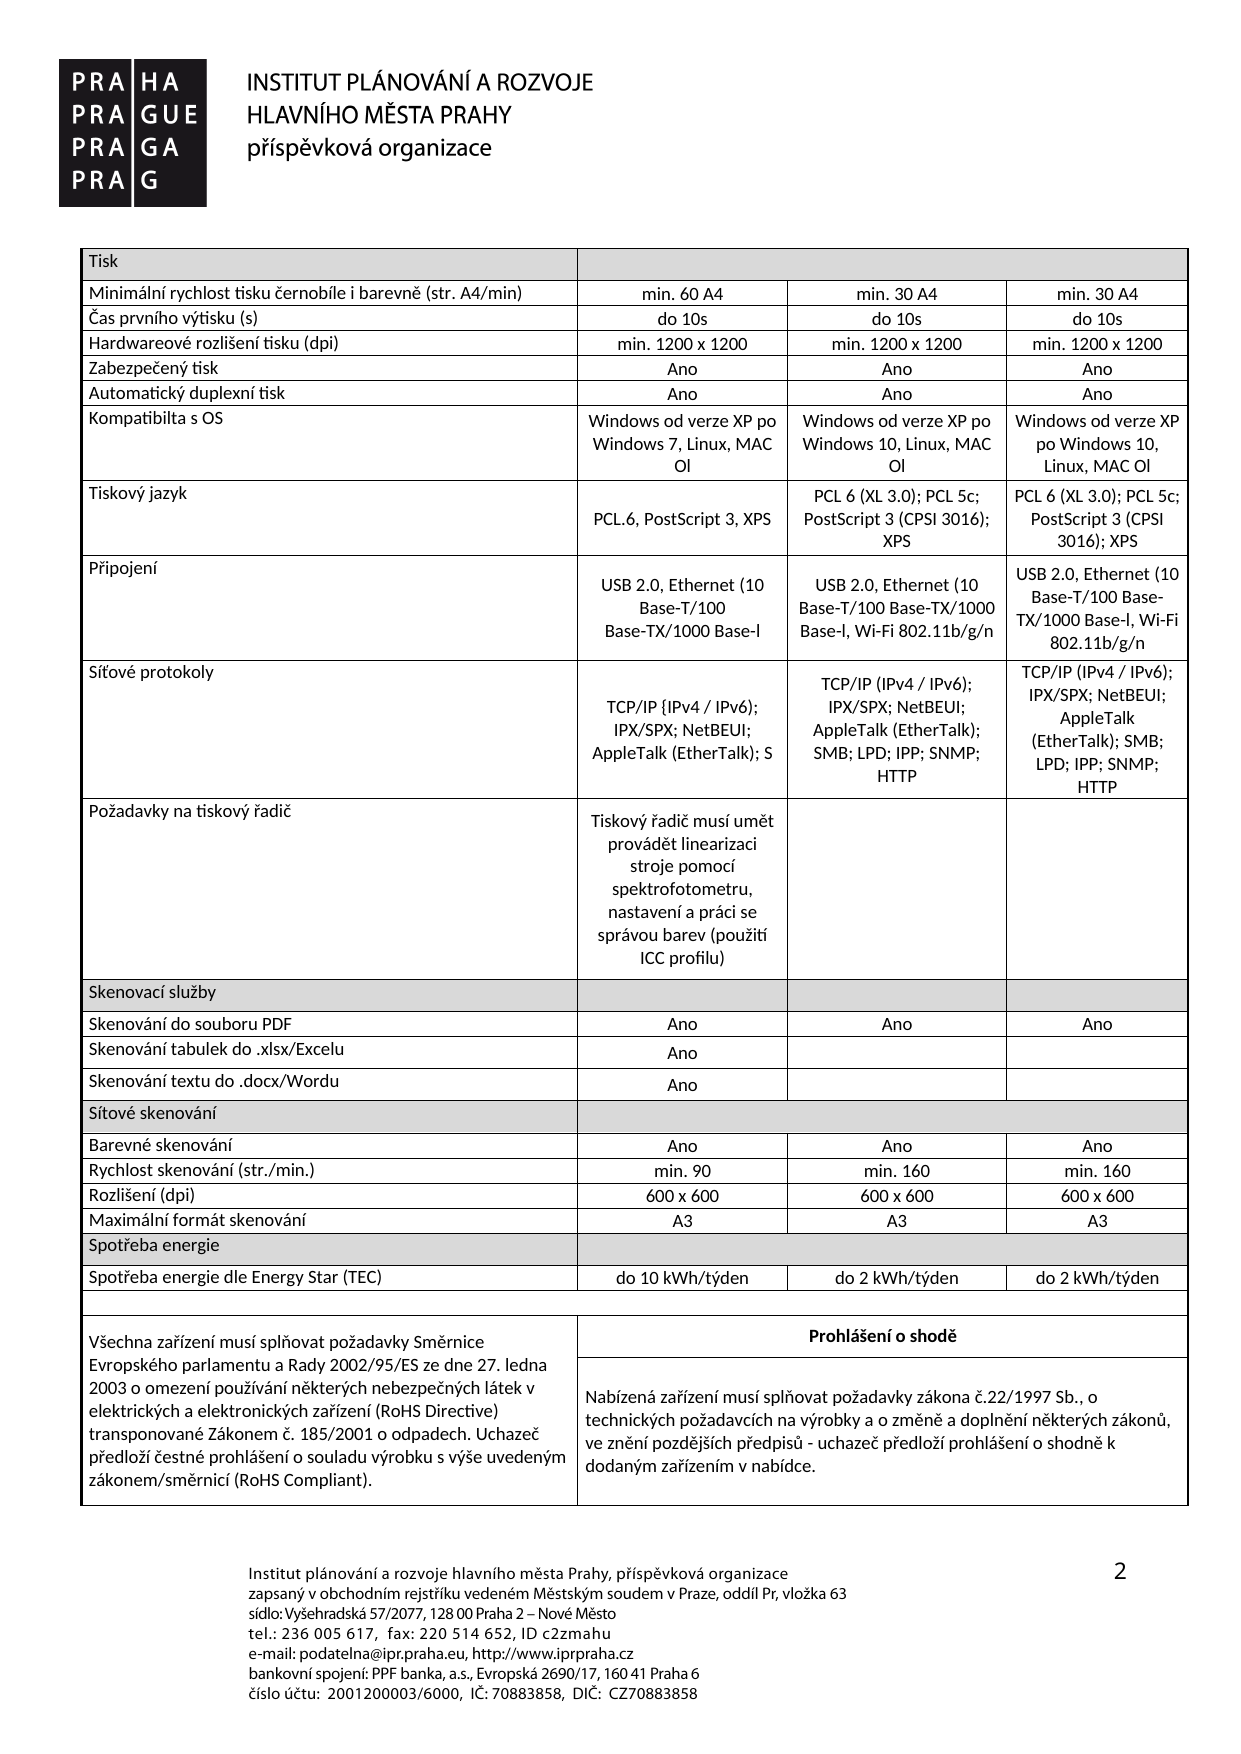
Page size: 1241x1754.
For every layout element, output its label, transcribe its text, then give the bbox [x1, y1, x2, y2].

table_cell do 10s [788, 306, 1006, 330]
table_cell Sítové skenování [83, 1101, 577, 1132]
table_cell USB 2.0, Ethernet (10 Base-T/100 Base-TX/1000 Base-l, Wi-Fi 802.11b/g/n [1007, 556, 1187, 659]
table_cell min. 90 [578, 1159, 787, 1182]
table_cell [788, 799, 1006, 979]
table_cell Všechna zařízení musí splňovat požadavky Směrnice Evropského parlamentu a Rady 2002/95/ES ze dne 27. ledna 2003 o omezení používání některých nebezpečných látek v elektrických a elektronických zařízení (RoHS Directive) transponované Zákonem č. 185/2001 o odpadech. Uchazeč předloží čestné prohlášení o souladu výrobku s výše uvedeným zákonem/směrnicí (RoHS Compliant). [83, 1316, 577, 1505]
table_cell Skenování textu do .docx/Wordu [83, 1069, 577, 1100]
table_cell min. 1200 x 1200 [1007, 331, 1187, 355]
table_cell Tiskový řadič musí umět provádět linearizaci stroje pomocí spektrofotometru, nastavení a práci se správou barev (použití ICC profilu) [578, 799, 787, 979]
table_cell Požadavky na tiskový řadič [83, 799, 577, 979]
table_cell Minimální rychlost tisku černobíle i barevně (str. A4/min) [83, 281, 577, 305]
table_cell Skenování do souboru PDF [83, 1012, 577, 1036]
table_cell Ano [788, 1012, 1006, 1036]
table_cell Ano [578, 1037, 787, 1068]
table_cell Windows od verze XP po Windows 10, Linux, MAC Ol [788, 406, 1006, 480]
picture [59, 59, 593, 207]
table_cell min. 1200 x 1200 [578, 331, 787, 355]
table_cell [83, 1291, 1187, 1315]
table_cell Ano [1007, 381, 1187, 405]
table_cell Ano [578, 1134, 787, 1157]
table_cell Spotřeba energie [83, 1234, 577, 1265]
table_cell min. 160 [1007, 1159, 1187, 1182]
table_cell Ano [788, 381, 1006, 405]
table_cell PCL.6, PostScript 3, XPS [578, 481, 787, 555]
table_cell 600 x 600 [578, 1184, 787, 1207]
table_cell [1007, 1069, 1187, 1100]
table_cell min. 30 A4 [788, 281, 1006, 305]
table_cell PCL 6 (XL 3.0); PCL 5c; PostScript 3 (CPSI 3016); XPS [788, 481, 1006, 555]
table_cell 600 x 600 [1007, 1184, 1187, 1207]
table_cell [788, 980, 1006, 1011]
table_cell Windows od verze XP po Windows 10, Linux, MAC Ol [1007, 406, 1187, 480]
table_cell USB 2.0, Ethernet (10 Base-T/100 Base-TX/1000 Base-l, Wi-Fi 802.11b/g/n [788, 556, 1006, 659]
table_cell [788, 1069, 1006, 1100]
table_cell do 2 kWh/týden [788, 1266, 1006, 1290]
table_cell [578, 980, 787, 1011]
table_cell PCL 6 (XL 3.0); PCL 5c; PostScript 3 (CPSI 3016); XPS [1007, 481, 1187, 555]
table_cell USB 2.0, Ethernet (10 Base-T/100 Base-TX/1000 Base-l [578, 556, 787, 659]
table_cell min. 1200 x 1200 [788, 331, 1006, 355]
table_cell Rozlišení (dpi) [83, 1184, 577, 1207]
table_cell [578, 249, 1187, 280]
table_cell Automatický duplexní tisk [83, 381, 577, 405]
picture [248, 1565, 847, 1703]
table_cell A3 [788, 1209, 1006, 1232]
table_cell Maximální formát skenování [83, 1209, 577, 1232]
table_cell min. 60 A4 [578, 281, 787, 305]
table_cell Ano [578, 1012, 787, 1036]
table_cell Ano [1007, 1012, 1187, 1036]
table_cell 600 x 600 [788, 1184, 1006, 1207]
table_cell A3 [578, 1209, 787, 1232]
table_cell [788, 1037, 1006, 1068]
table_cell A3 [1007, 1209, 1187, 1232]
table_cell Spotřeba energie dle Energy Star (TEC) [83, 1266, 577, 1290]
table_cell Prohlášení o shodě [578, 1316, 1187, 1357]
table_cell do 2 kWh/týden [1007, 1266, 1187, 1290]
table_cell Hardwareové rozlišení tisku (dpi) [83, 331, 577, 355]
table_cell Čas prvního výtisku (s) [83, 306, 577, 330]
table_cell Windows od verze XP po Windows 7, Linux, MAC Ol [578, 406, 787, 480]
table_cell min. 30 A4 [1007, 281, 1187, 305]
table_cell TCP/IP {IPv4 / IPv6); IPX/SPX; NetBEUI; AppleTalk (EtherTalk); S [578, 661, 787, 798]
table_cell Kompatibilta s OS [83, 406, 577, 480]
table_cell [578, 1234, 1187, 1265]
table_cell Rychlost skenování (str./min.) [83, 1159, 577, 1182]
table_cell Připojení [83, 556, 577, 659]
table_cell do 10s [578, 306, 787, 330]
table_cell [1007, 1037, 1187, 1068]
table_cell Ano [578, 356, 787, 380]
table_cell do 10 kWh/týden [578, 1266, 787, 1290]
table_cell Tiskový jazyk [83, 481, 577, 555]
table_cell Ano [788, 1134, 1006, 1157]
table_cell [1007, 799, 1187, 979]
table_cell Síťové protokoly [83, 661, 577, 798]
table_cell TCP/IP (IPv4 / IPv6); IPX/SPX; NetBEUI; AppleTalk (EtherTalk); SMB; LPD; IPP; SNMP; HTTP [1007, 661, 1187, 798]
table_cell TCP/IP (IPv4 / IPv6); IPX/SPX; NetBEUI; AppleTalk (EtherTalk); SMB; LPD; IPP; SNMP; HTTP [788, 661, 1006, 798]
table_cell Skenování tabulek do .xlsx/Excelu [83, 1037, 577, 1068]
table_cell Nabízená zařízení musí splňovat požadavky zákona č.22/1997 Sb., o technických požadavcích na výrobky a o změně a doplnění některých zákonů, ve znění pozdějších předpisů - uchazeč předloží prohlášení o shodně k dodaným zařízením v nabídce. [578, 1358, 1187, 1505]
table_cell do 10s [1007, 306, 1187, 330]
table_cell Zabezpečený tisk [83, 356, 577, 380]
table_cell Ano [578, 381, 787, 405]
table_cell Ano [1007, 356, 1187, 380]
table_cell Skenovací služby [83, 980, 577, 1011]
table_cell min. 160 [788, 1159, 1006, 1182]
table_cell Ano [578, 1069, 787, 1100]
table_cell [578, 1101, 1187, 1132]
table_cell Ano [788, 356, 1006, 380]
table_cell Ano [1007, 1134, 1187, 1157]
table_cell Tisk [83, 249, 577, 280]
table_cell Barevné skenování [83, 1134, 577, 1157]
table_cell [1007, 980, 1187, 1011]
